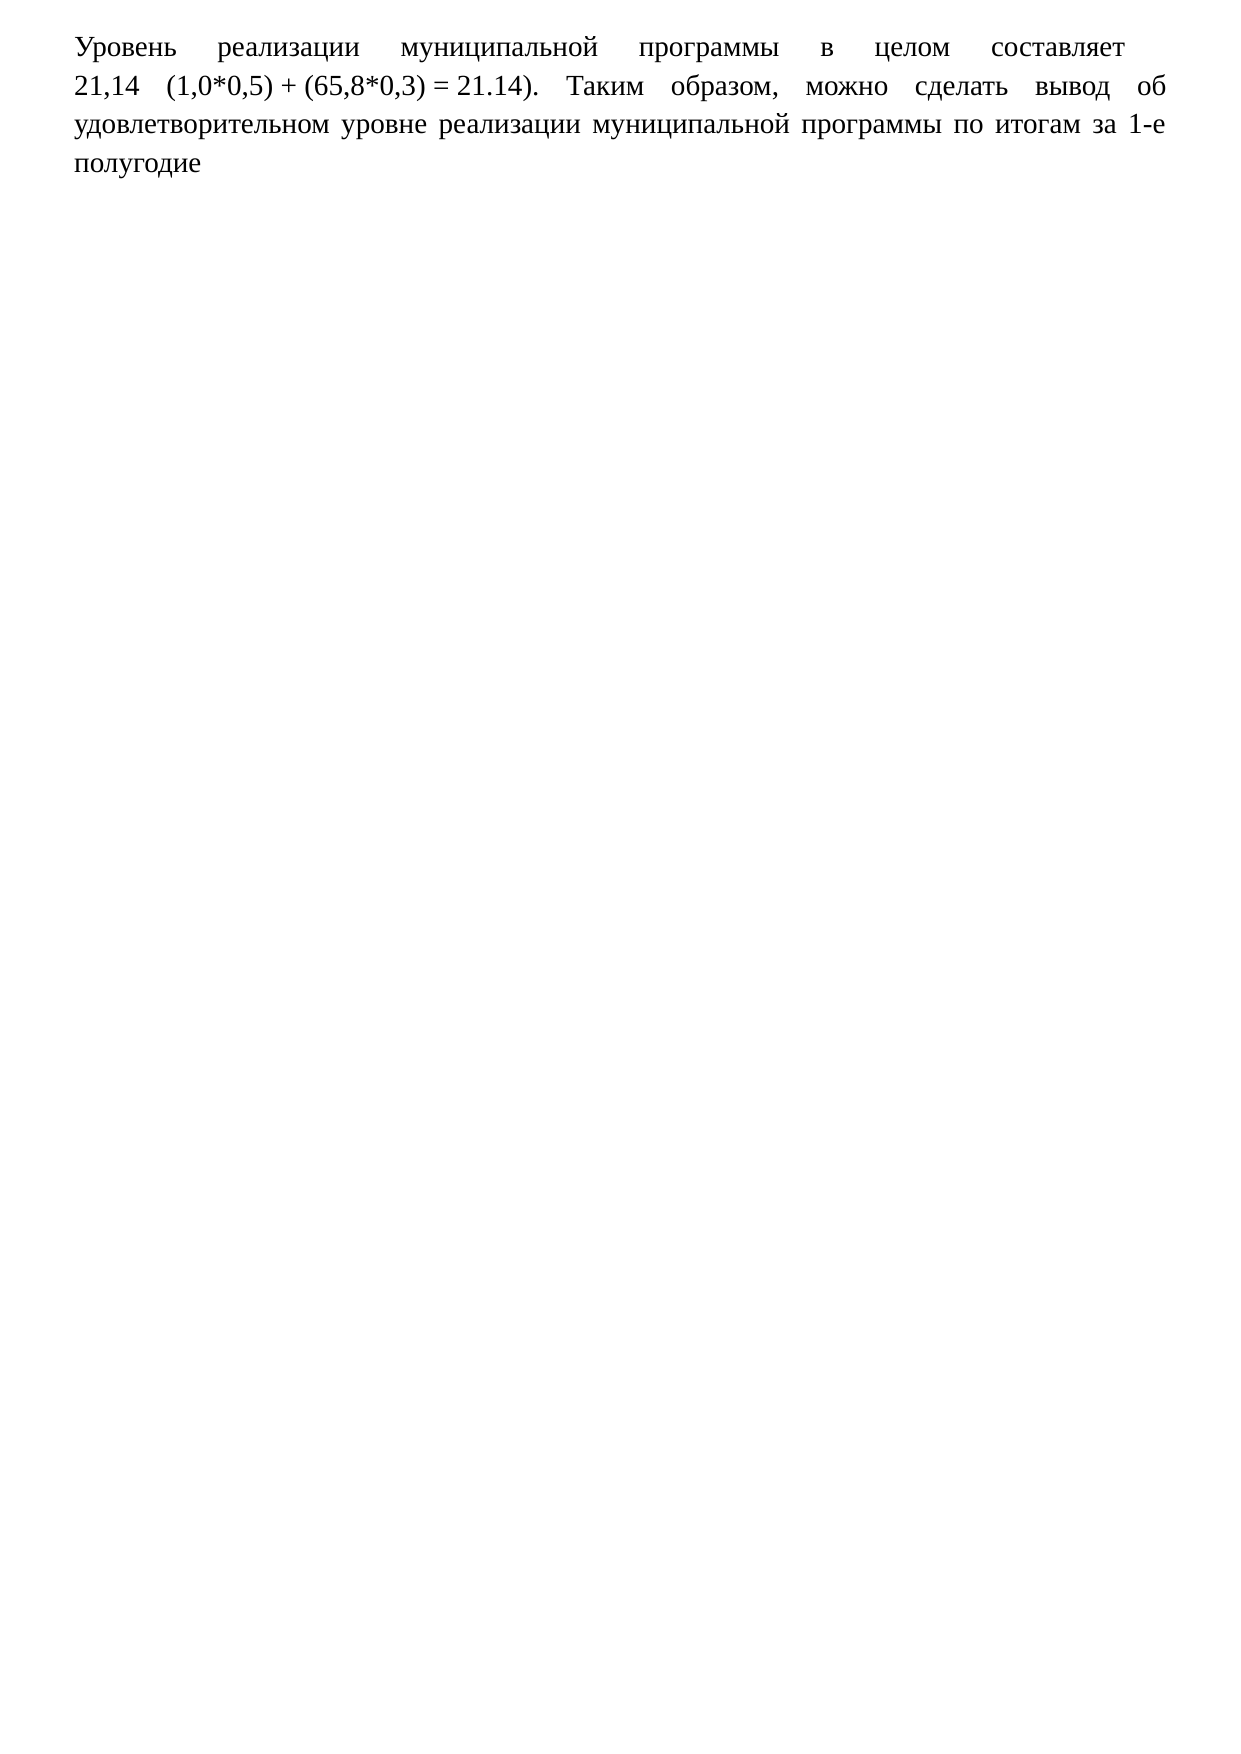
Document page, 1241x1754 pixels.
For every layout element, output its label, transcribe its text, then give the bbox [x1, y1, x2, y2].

text Уровень реализации муниципальной программы в целом составляет 21,14 (1,0*0,5) + (65,8*0,3) = 21.14). Таким образом, можно сделать вывод об удовлетворительном уровне реализации муниципальной программы по итогам за 1-е полугодие [74, 29, 1167, 179]
